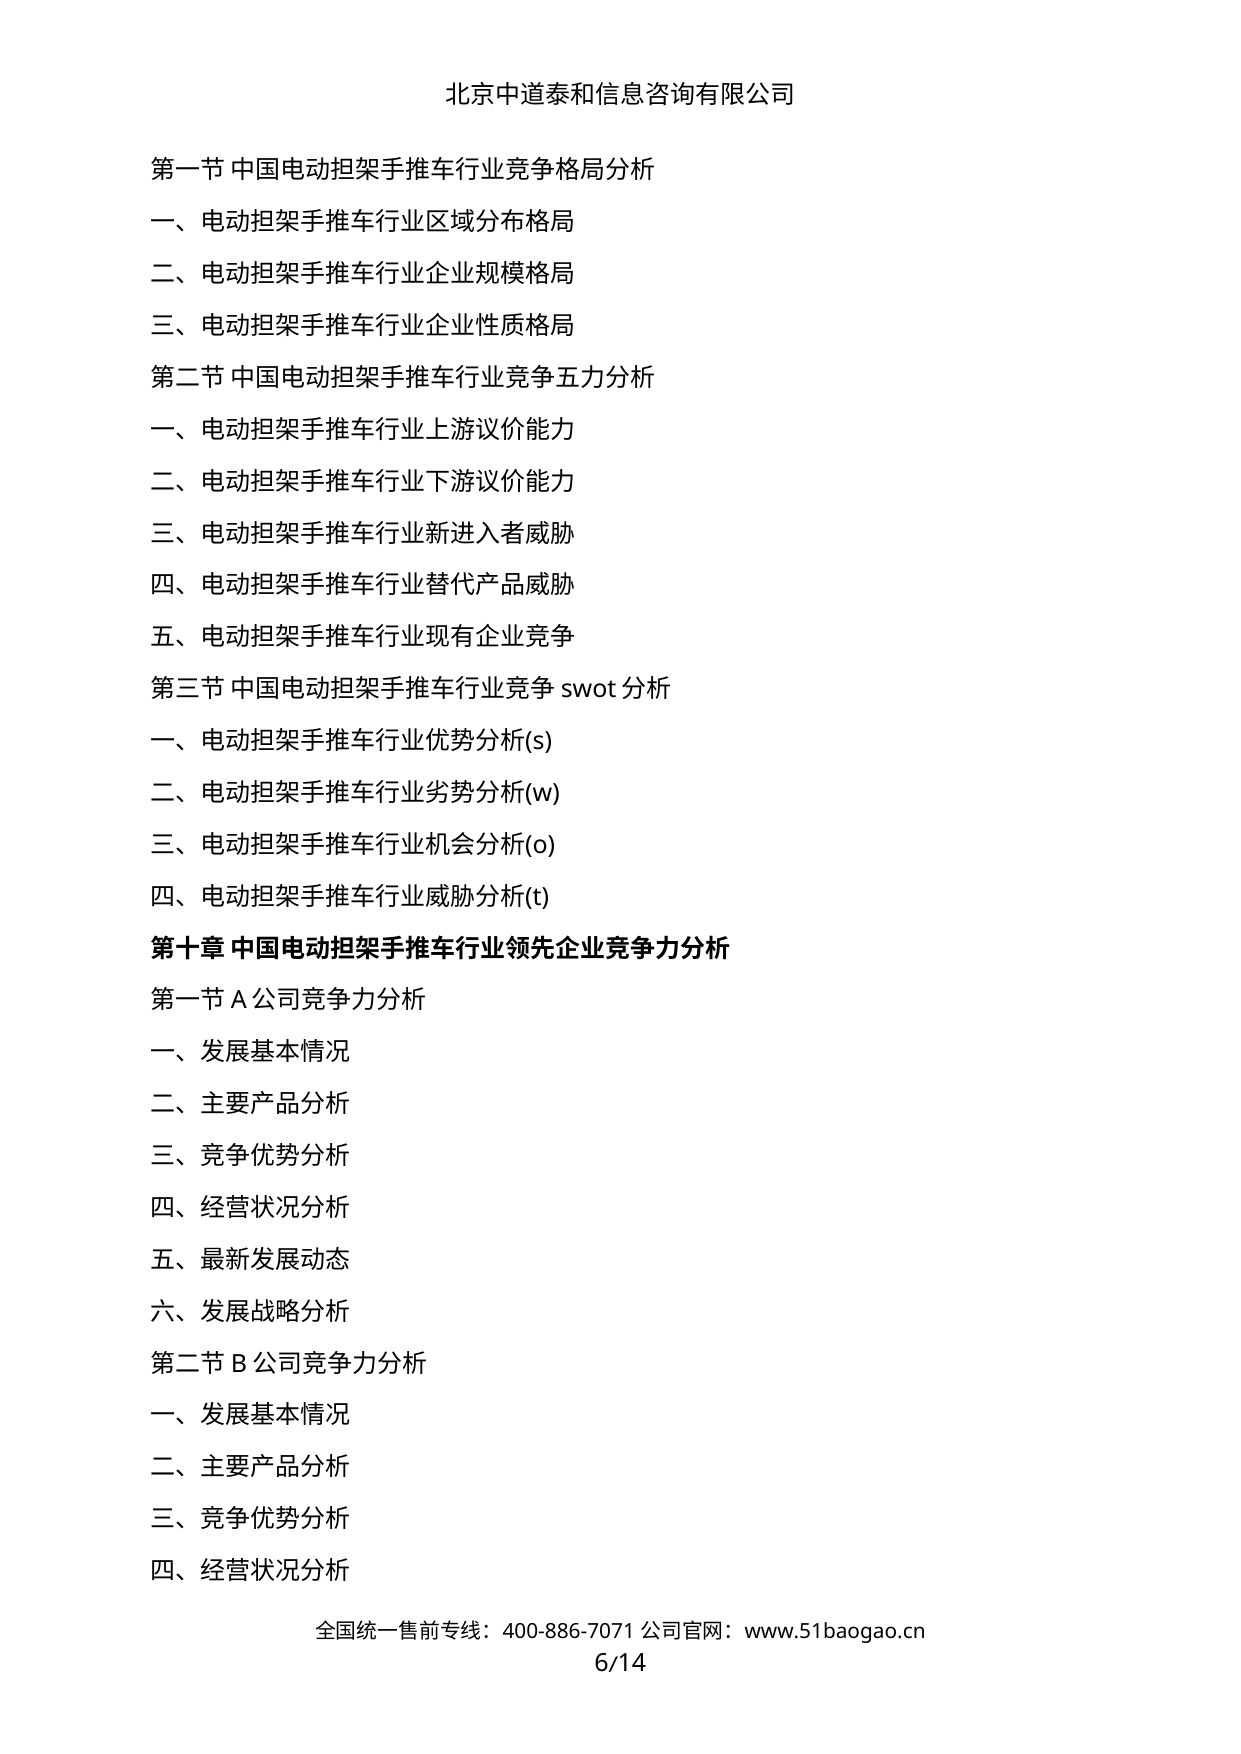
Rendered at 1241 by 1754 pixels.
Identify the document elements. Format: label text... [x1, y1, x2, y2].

text 四、经营状况分析 [150, 1187, 1090, 1224]
text 二、主要产品分析 [150, 1447, 1090, 1483]
text 第二节 中国电动担架手推车行业竞争五力分析 [150, 357, 1090, 394]
text 三、电动担架手推车行业企业性质格局 [150, 306, 1090, 342]
text 二、电动担架手推车行业劣势分析(w) [150, 772, 1090, 809]
text 四、电动担架手推车行业威胁分析(t) [150, 876, 1090, 912]
text 第十章 中国电动担架手推车行业领先企业竞争力分析 [150, 928, 1090, 964]
text 二、电动担架手推车行业下游议价能力 [150, 461, 1090, 497]
text 四、电动担架手推车行业替代产品威胁 [150, 565, 1090, 601]
text 五、电动担架手推车行业现有企业竞争 [150, 617, 1090, 653]
text 三、竞争优势分析 [150, 1499, 1090, 1535]
text 三、电动担架手推车行业机会分析(o) [150, 824, 1090, 861]
text 第二节 B公司竞争力分析 [150, 1343, 1090, 1379]
text 六、发展战略分析 [150, 1291, 1090, 1327]
text 一、电动担架手推车行业上游议价能力 [150, 409, 1090, 446]
text 一、发展基本情况 [150, 1395, 1090, 1431]
text 第三节 中国电动担架手推车行业竞争swot分析 [150, 669, 1090, 705]
text 第一节 A公司竞争力分析 [150, 980, 1090, 1016]
text 二、电动担架手推车行业企业规模格局 [150, 254, 1090, 290]
text 一、电动担架手推车行业区域分布格局 [150, 202, 1090, 238]
text 第一节 中国电动担架手推车行业竞争格局分析 [150, 150, 1090, 186]
text 一、电动担架手推车行业优势分析(s) [150, 721, 1090, 757]
text 一、发展基本情况 [150, 1032, 1090, 1068]
text 五、最新发展动态 [150, 1239, 1090, 1276]
text 三、竞争优势分析 [150, 1136, 1090, 1172]
text 二、主要产品分析 [150, 1084, 1090, 1120]
text 四、经营状况分析 [150, 1551, 1090, 1587]
text 三、电动担架手推车行业新进入者威胁 [150, 513, 1090, 549]
